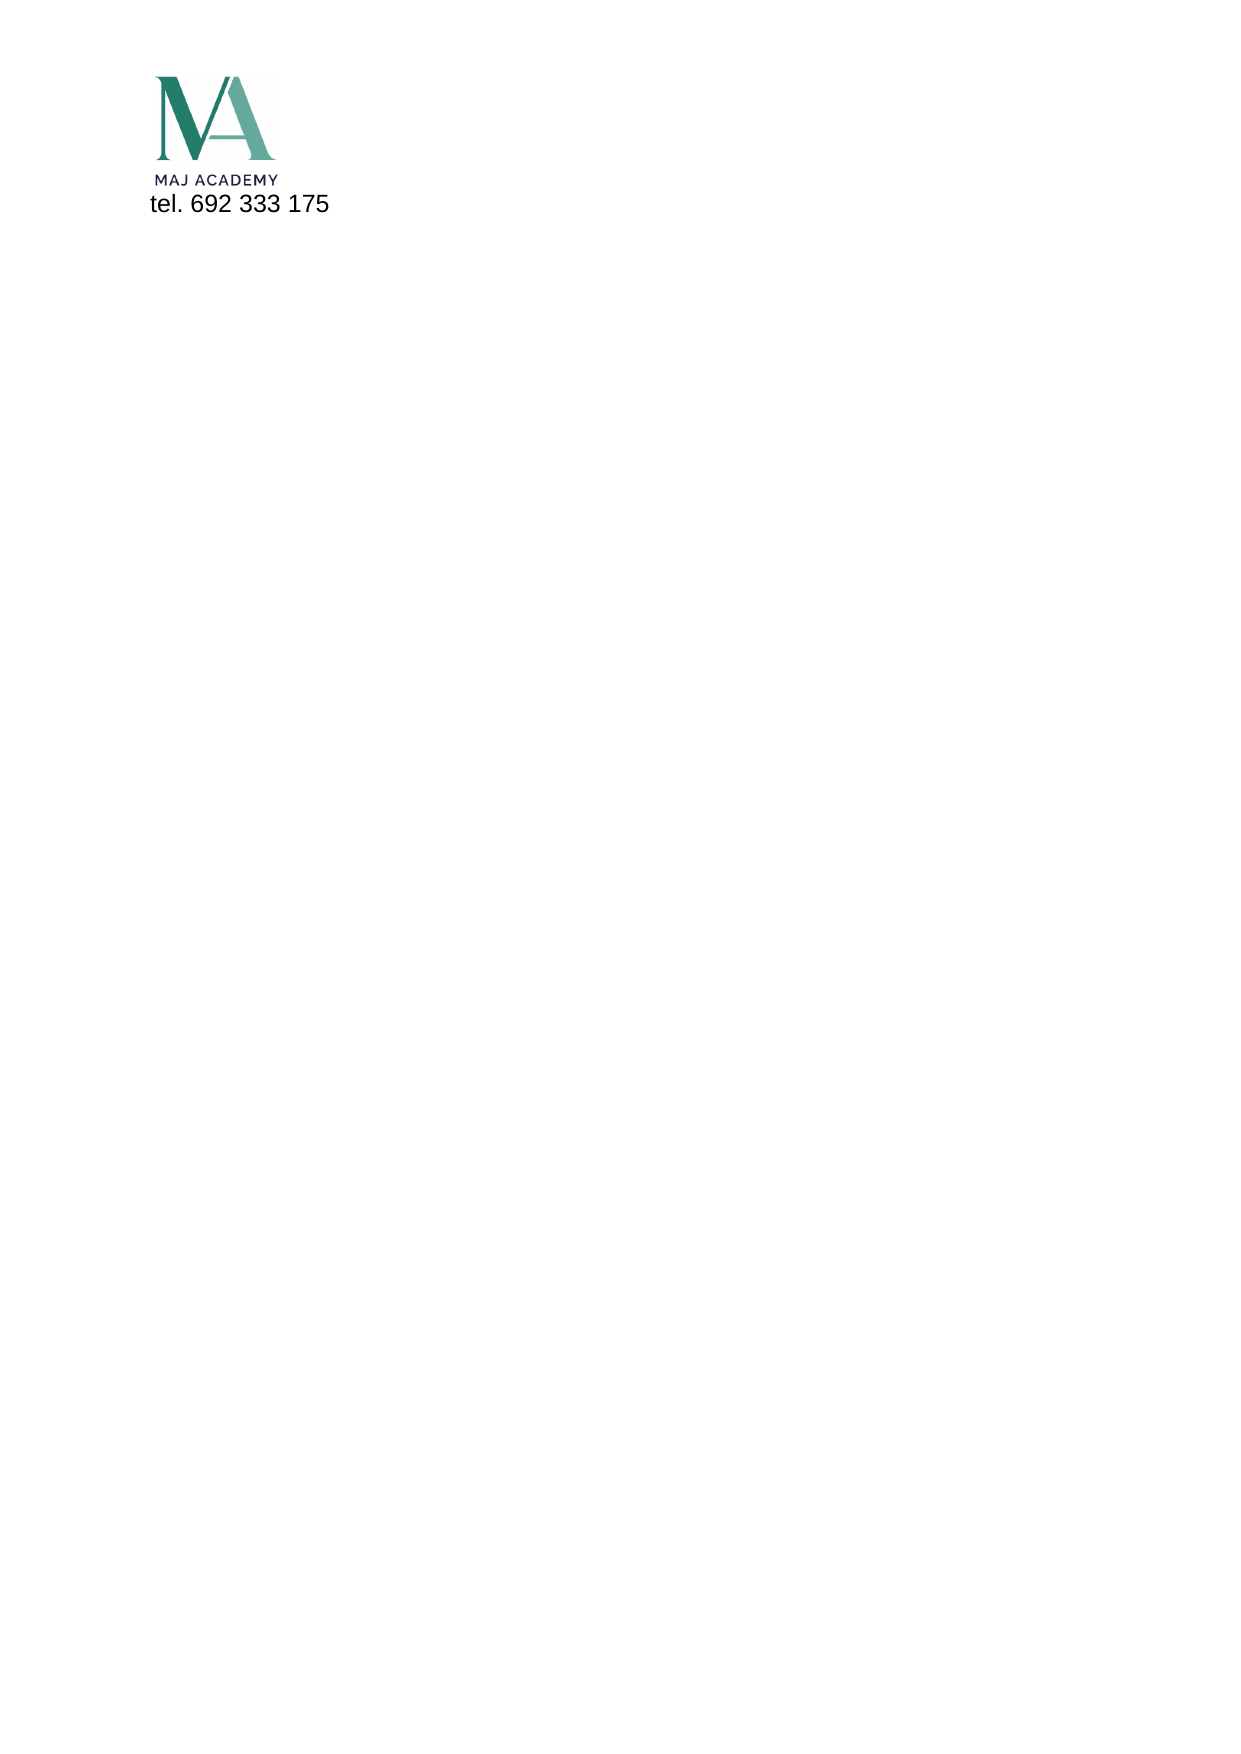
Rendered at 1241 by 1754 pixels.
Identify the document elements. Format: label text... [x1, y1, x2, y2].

text tel. 692 333 175 [150, 189, 1090, 218]
picture [150, 75, 280, 189]
